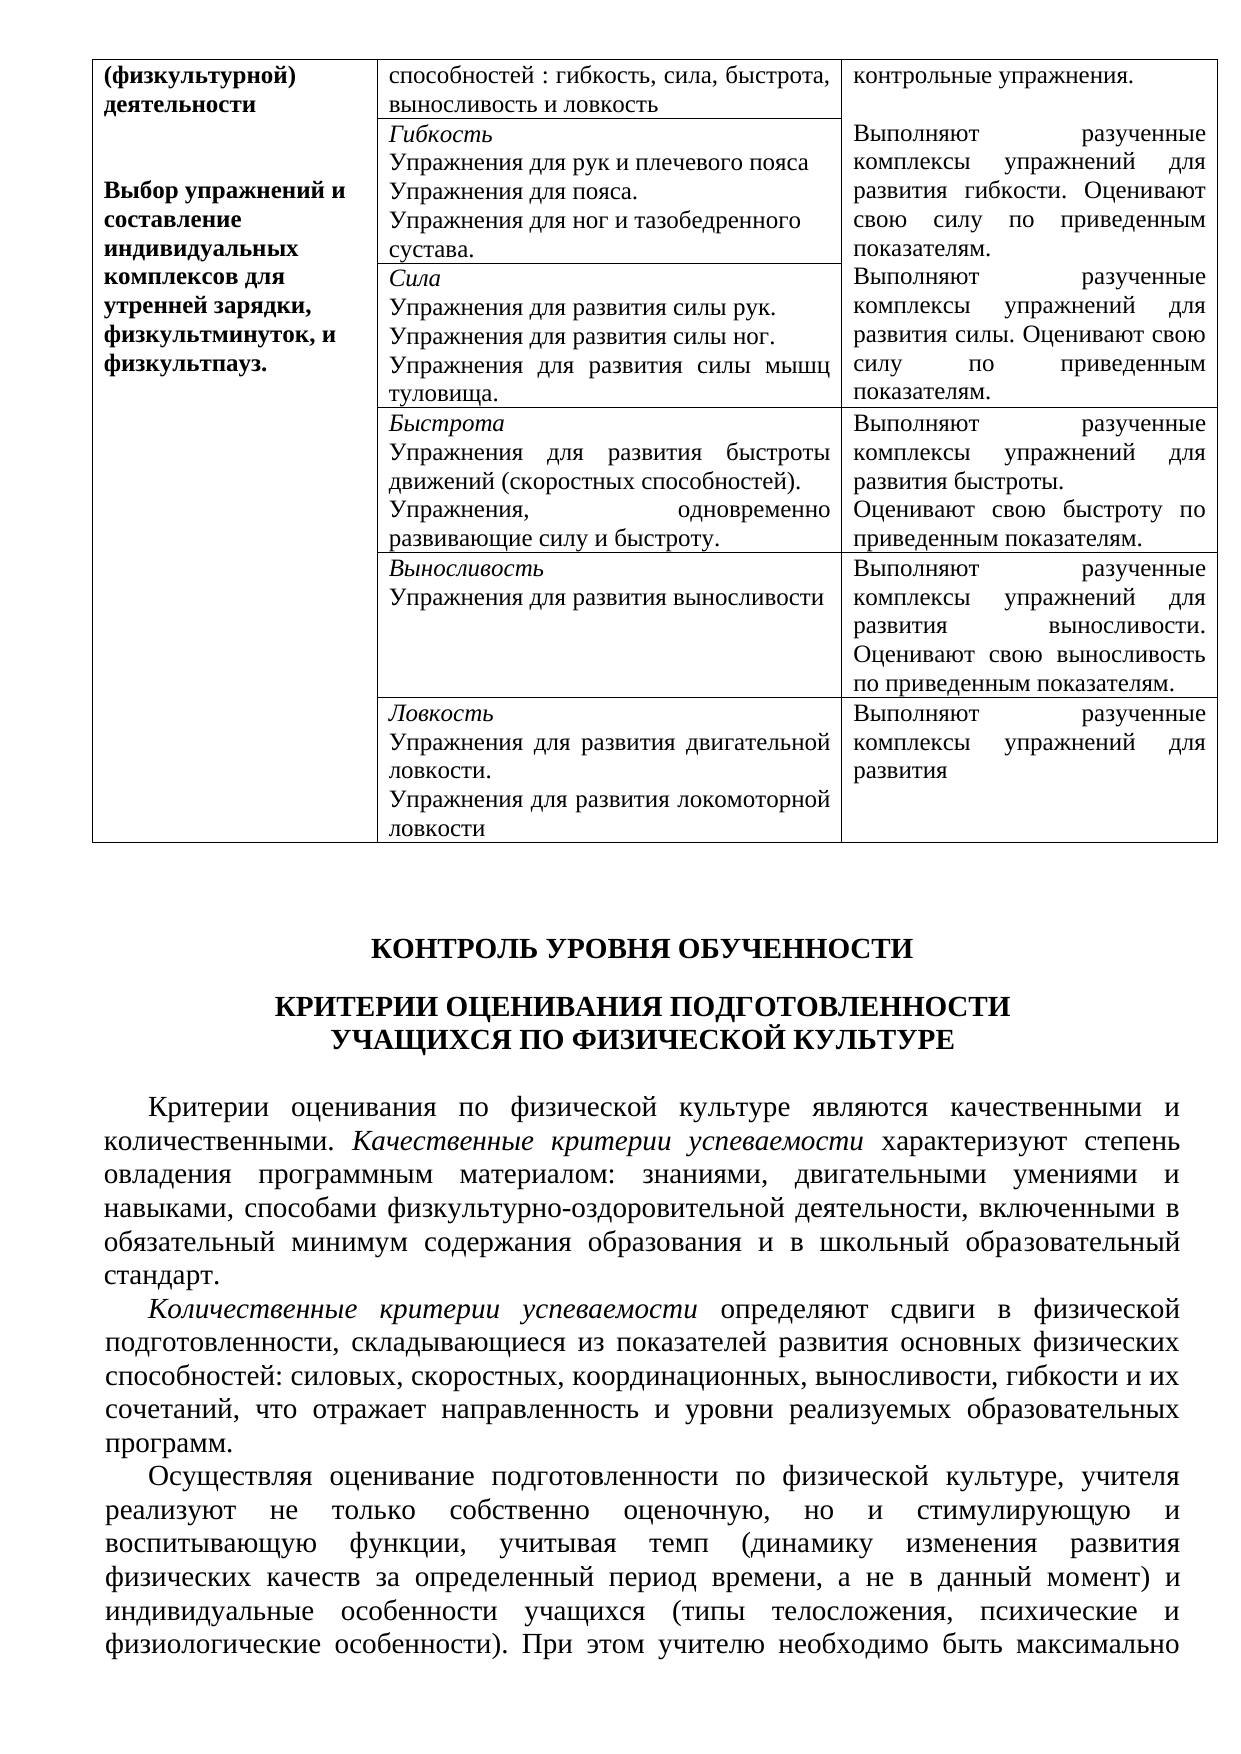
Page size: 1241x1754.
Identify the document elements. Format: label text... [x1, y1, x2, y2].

table_cell Выполняют разученные комплексы упражнений для развития [842, 698, 1217, 842]
table_cell Выносливость Упражнения для развития выносливости [378, 553, 841, 697]
table_cell Выполняют разученные комплексы упражнений для развития быстроты. Оценивают свою быстроту по приведенным показателям. [842, 408, 1217, 552]
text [105, 1458, 1181, 1660]
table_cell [378, 60, 841, 118]
table_cell Сила Упражнения для развития силы рук. Упражнения для развития силы ног. Упражнения для развития силы мышц туловища. [378, 264, 841, 407]
text КРИТЕРИИ ОЦЕНИВАНИЯ ПОДГОТОВЛЕННОСТИ УЧАЩИХСЯ ПО ФИЗИЧЕСКОЙ КУЛЬТУРЕ [229, 989, 1056, 1056]
table_cell Выполняют разученные комплексы упражнений для развития выносливости. Оценивают свою выносливость по приведенным показателям. [842, 553, 1217, 697]
text КОНТРОЛЬ УРОВНЯ ОБУЧЕННОСТИ [103, 931, 1181, 965]
text Критерии оценивания по физической культуре являются качественными и количественными. Качественные критерии успеваемости характеризуют степень овладения программным материалом: знаниями, двигательными умениями и навыками, способами физкультурно-оздоровительной деятельности, включенными в обязательный минимум содержания образования и в школьный образовательный стандарт. [103, 1089, 1181, 1291]
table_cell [842, 60, 1217, 407]
table_cell Ловкость Упражнения для развития двигательной ловкости. Упражнения для развития локомоторной ловкости [378, 698, 841, 842]
text Количественные критерии успеваемости определяют сдвиги в физической подготовленности, складывающиеся из показателей развития основных физических способностей: силовых, скоростных, координационных, выносливости, гибкости и их сочетаний, что отражает направленность и уровни реализуемых образовательных программ. [105, 1291, 1181, 1458]
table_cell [93, 60, 377, 842]
table_cell Гибкость Упражнения для рук и плечевого пояса Упражнения для пояса. Упражнения для ног и тазобедренного сустава. [378, 119, 841, 262]
table_cell Быстрота Упражнения для развития быстроты движений (скоростных способностей). Упражнения, одновременно развивающие силу и быстроту. [378, 408, 841, 552]
